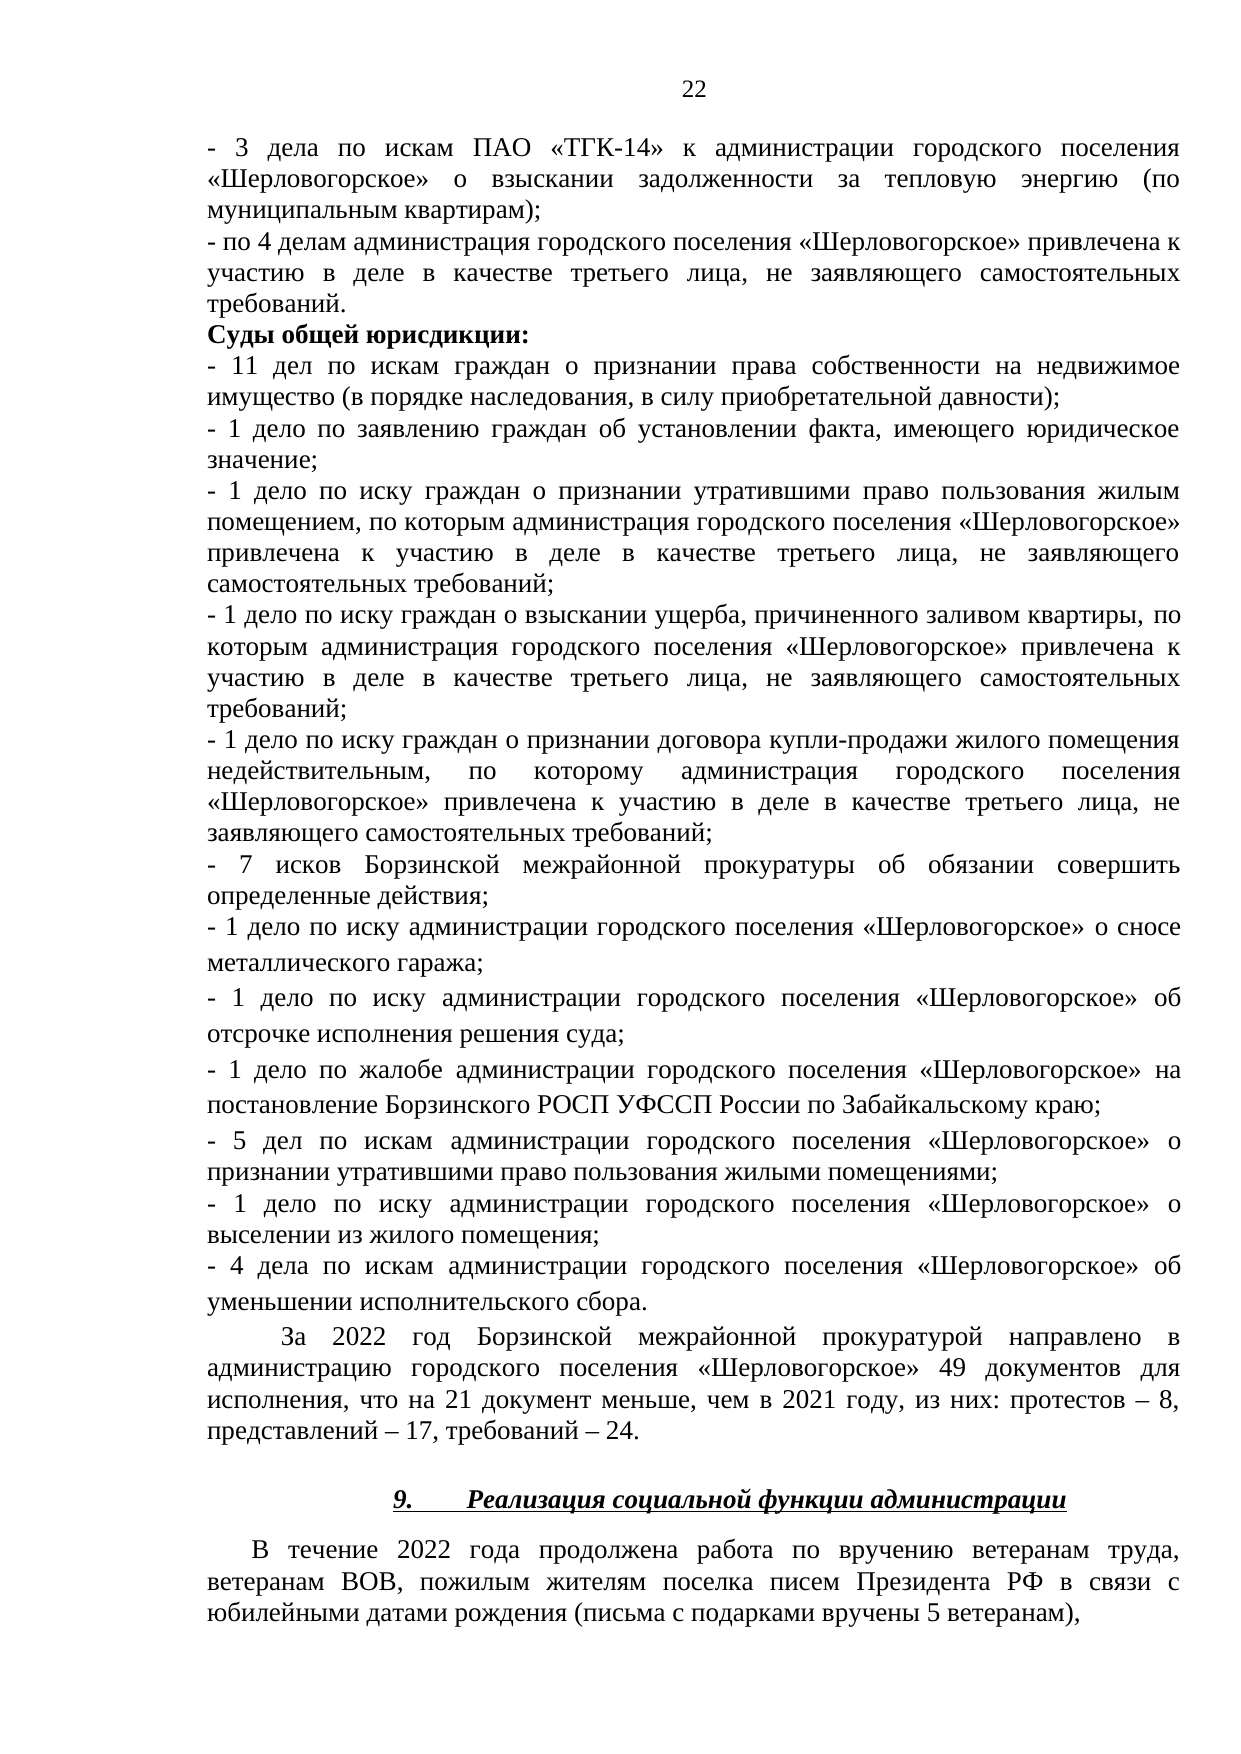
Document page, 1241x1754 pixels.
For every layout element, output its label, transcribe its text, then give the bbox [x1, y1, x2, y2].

text - 1 дело по иску граждан о признании договора купли-продажи жилого помещения недействительным, по которому администрация городского поселения «Шерловогорское» привлечена к участию в деле в качестве третьего лица, не заявляющего самостоятельных требований; [207, 723, 1181, 848]
text - 7 исков Борзинской межрайонной прокуратуры об обязании совершить определенные действия; [207, 848, 1181, 910]
text За 2022 год Борзинской межрайонной прокуратурой направлено в администрацию городского поселения «Шерловогорское» 49 документов для исполнения, что на 21 документ меньше, чем в 2021 году, из них: протестов – 8, представлений – 17, требований – 24. [207, 1320, 1181, 1445]
text - 1 дело по иску администрации городского поселения «Шерловогорское» о сносе металлического гаража; [207, 910, 1181, 977]
text - 1 дело по иску администрации городского поселения «Шерловогорское» о выселении из жилого помещения; [207, 1187, 1181, 1249]
text - 1 дело по иску граждан о признании утратившими право пользования жилым помещением, по которым администрация городского поселения «Шерловогорское» привлечена к участию в деле в качестве третьего лица, не заявляющего самостоятельных требований; [207, 474, 1181, 598]
text - 4 дела по искам администрации городского поселения «Шерловогорское» об уменьшении исполнительского сбора. [207, 1249, 1181, 1316]
text - 11 дел по искам граждан о признании права собственности на недвижимое имущество (в порядке наследования, в силу приобретательной давности); [207, 349, 1181, 412]
text В течение 2022 года продолжена работа по вручению ветеранам труда, ветеранам ВОВ, пожилым жителям поселка писем Президента РФ в связи с юбилейными датами рождения (письма с подарками вручены 5 ветеранам), [207, 1534, 1181, 1627]
text - по 4 делам администрация городского поселения «Шерловогорское» привлечена к участию в деле в качестве третьего лица, не заявляющего самостоятельных требований. [207, 225, 1181, 318]
text Суды общей юрисдикции: [207, 318, 1181, 349]
text - 5 дел по искам администрации городского поселения «Шерловогорское» о признании утратившими право пользования жилыми помещениями; [207, 1124, 1181, 1187]
text - 1 дело по иску граждан о взыскании ущерба, причиненного заливом квартиры, по которым администрация городского поселения «Шерловогорское» привлечена к участию в деле в качестве третьего лица, не заявляющего самостоятельных требований; [207, 598, 1181, 723]
text 9. Реализация социальной функции администрации [207, 1483, 1181, 1514]
text - 1 дело по иску администрации городского поселения «Шерловогорское» об отсрочке исполнения решения суда; [207, 981, 1181, 1048]
text - 3 дела по искам ПАО «ТГК-14» к администрации городского поселения «Шерловогорское» о взыскании задолженности за тепловую энергию (по муниципальным квартирам); [207, 131, 1181, 225]
text - 1 дело по заявлению граждан об установлении факта, имеющего юридическое значение; [207, 412, 1181, 474]
text - 1 дело по жалобе администрации городского поселения «Шерловогорское» на постановление Борзинского РОСП УФССП России по Забайкальскому краю; [207, 1053, 1181, 1120]
